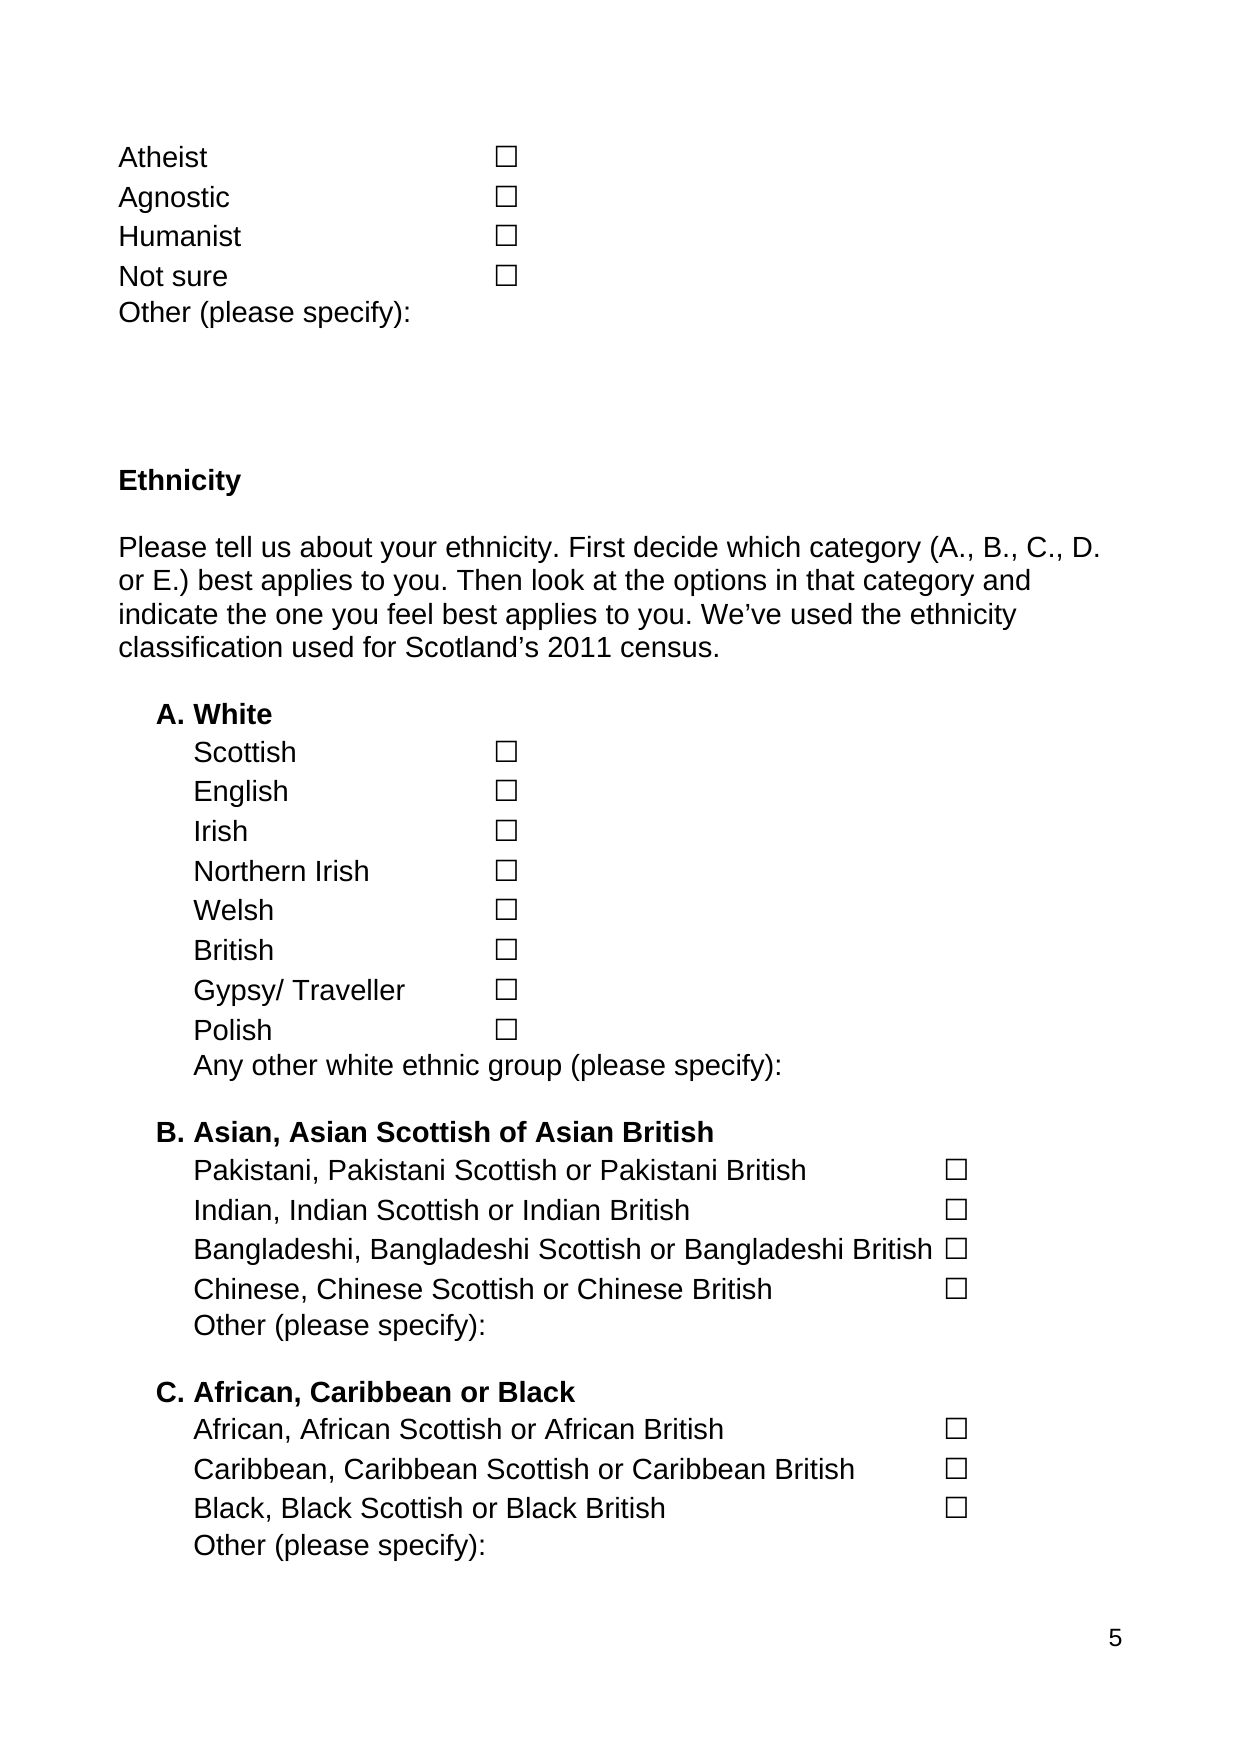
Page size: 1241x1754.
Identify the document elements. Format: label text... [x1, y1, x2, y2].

text Welsh [193, 890, 1122, 929]
text English [193, 771, 1122, 810]
text Other (please specify): [118, 295, 1122, 328]
text Ethnicity [118, 463, 1122, 496]
text Other (please specify): [193, 1527, 1122, 1561]
text Other (please specify): [193, 1308, 1122, 1341]
text British [193, 929, 1122, 969]
text Black, Black Scottish or Black British [193, 1488, 1122, 1527]
text Gypsy/ Traveller [193, 969, 1122, 1009]
list African, Caribbean or Black [156, 1375, 1122, 1408]
text Not sure [118, 255, 1122, 295]
list White [156, 697, 1122, 731]
text Indian, Indian Scottish or Indian British [193, 1189, 1122, 1228]
text Chinese, Chinese Scottish or Chinese British [193, 1268, 1122, 1308]
text Please tell us about your ethnicity. First decide which category (A., B., C., D. or E.) best applies to you. Then look at the options in that category and indicate the one you feel best applies to you. We’ve used the ethnicity classification used for Scotland’s 2011 census. [118, 530, 1122, 664]
text Irish [193, 810, 1122, 850]
text African, African Scottish or African British [193, 1408, 1122, 1448]
text Any other white ethnic group (please specify): [193, 1048, 1122, 1082]
list Asian, Asian Scottish of Asian British [156, 1116, 1122, 1149]
text Bangladeshi, Bangladeshi Scottish or Bangladeshi British [193, 1228, 1122, 1268]
text Caribbean, Caribbean Scottish or Caribbean British [193, 1448, 1122, 1488]
text Atheist [118, 136, 1122, 176]
text Humanist [118, 216, 1122, 255]
text Scottish [193, 731, 1122, 771]
text Pakistani, Pakistani Scottish or Pakistani British [193, 1149, 1122, 1189]
text Agnostic [118, 176, 1122, 216]
text Polish [193, 1009, 1122, 1048]
text Northern Irish [193, 850, 1122, 890]
